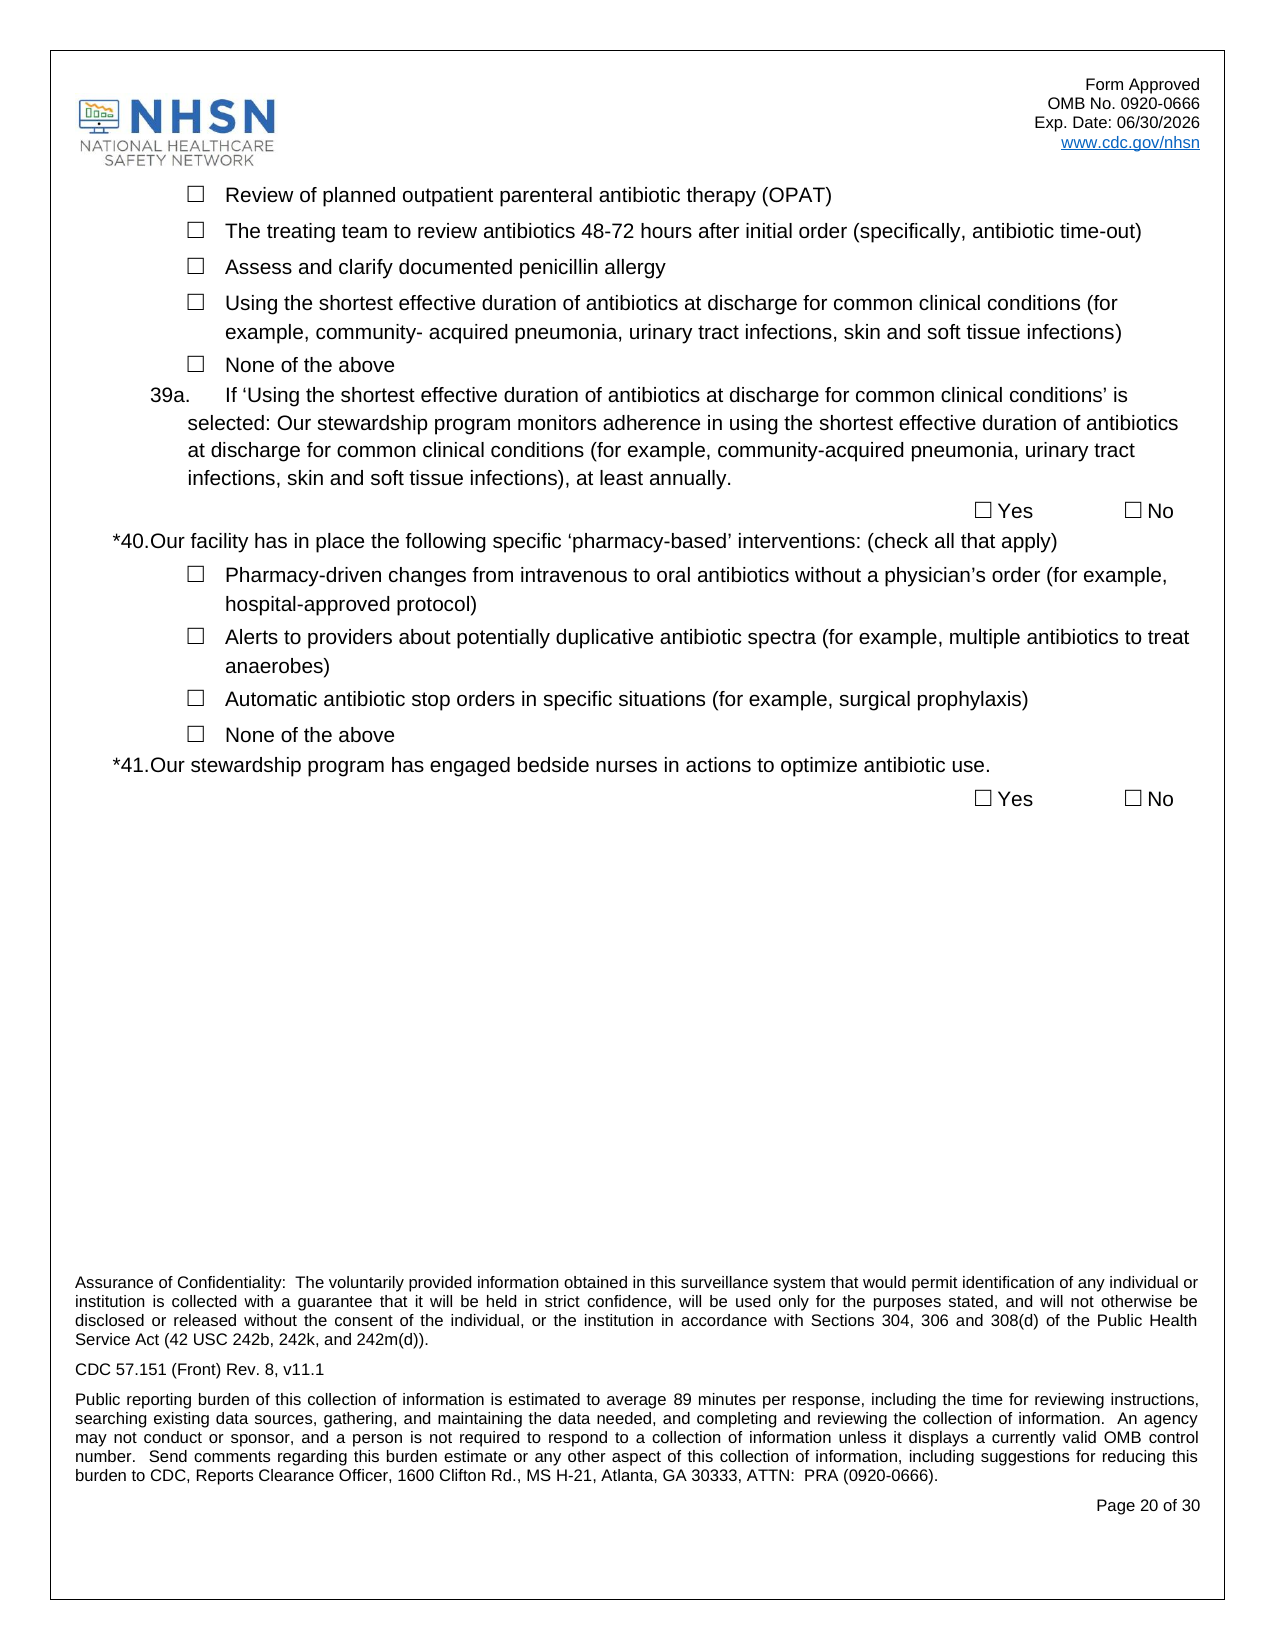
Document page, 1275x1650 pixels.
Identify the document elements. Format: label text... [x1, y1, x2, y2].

list Review of planned outpatient parenteral antibiotic therapy (OPAT) [187, 177, 1200, 208]
list None of the above [187, 717, 1200, 748]
list Our stewardship program has engaged bedside nurses in actions to optimize antibiotic use. [112, 753, 1200, 777]
text □ Yes □ No [900, 781, 1200, 812]
list Our facility has in place the following specific ‘pharmacy-based’ interventions: (check all that apply) [112, 529, 1200, 553]
list Using the shortest effective duration of antibiotics at discharge for common clinical conditions (for example, community- acquired pneumonia, urinary tract infections, skin and soft tissue infections) [187, 285, 1200, 344]
picture [75, 93, 278, 167]
list None of the above [187, 347, 1200, 378]
list If ‘Using the shortest effective duration of antibiotics at discharge for common clinical conditions’ is selected: Our stewardship program monitors adherence in using the shortest effective duration of antibiotics at discharge for common clinical conditions (for example, community-acquired pneumonia, urinary tract infections, skin and soft tissue infections), at least annually. [150, 383, 1200, 489]
list The treating team to review antibiotics 48-72 hours after initial order (specifically, antibiotic time-out) [187, 213, 1200, 244]
list Automatic antibiotic stop orders in specific situations (for example, surgical prophylaxis) [187, 681, 1200, 712]
text □ Yes □ No [900, 493, 1200, 524]
list Pharmacy-driven changes from intravenous to oral antibiotics without a physician’s order (for example, hospital-approved protocol) [187, 557, 1200, 615]
list Alerts to providers about potentially duplicative antibiotic spectra (for example, multiple antibiotics to treat anaerobes) [187, 619, 1200, 678]
list Assess and clarify documented penicillin allergy [187, 249, 1200, 280]
